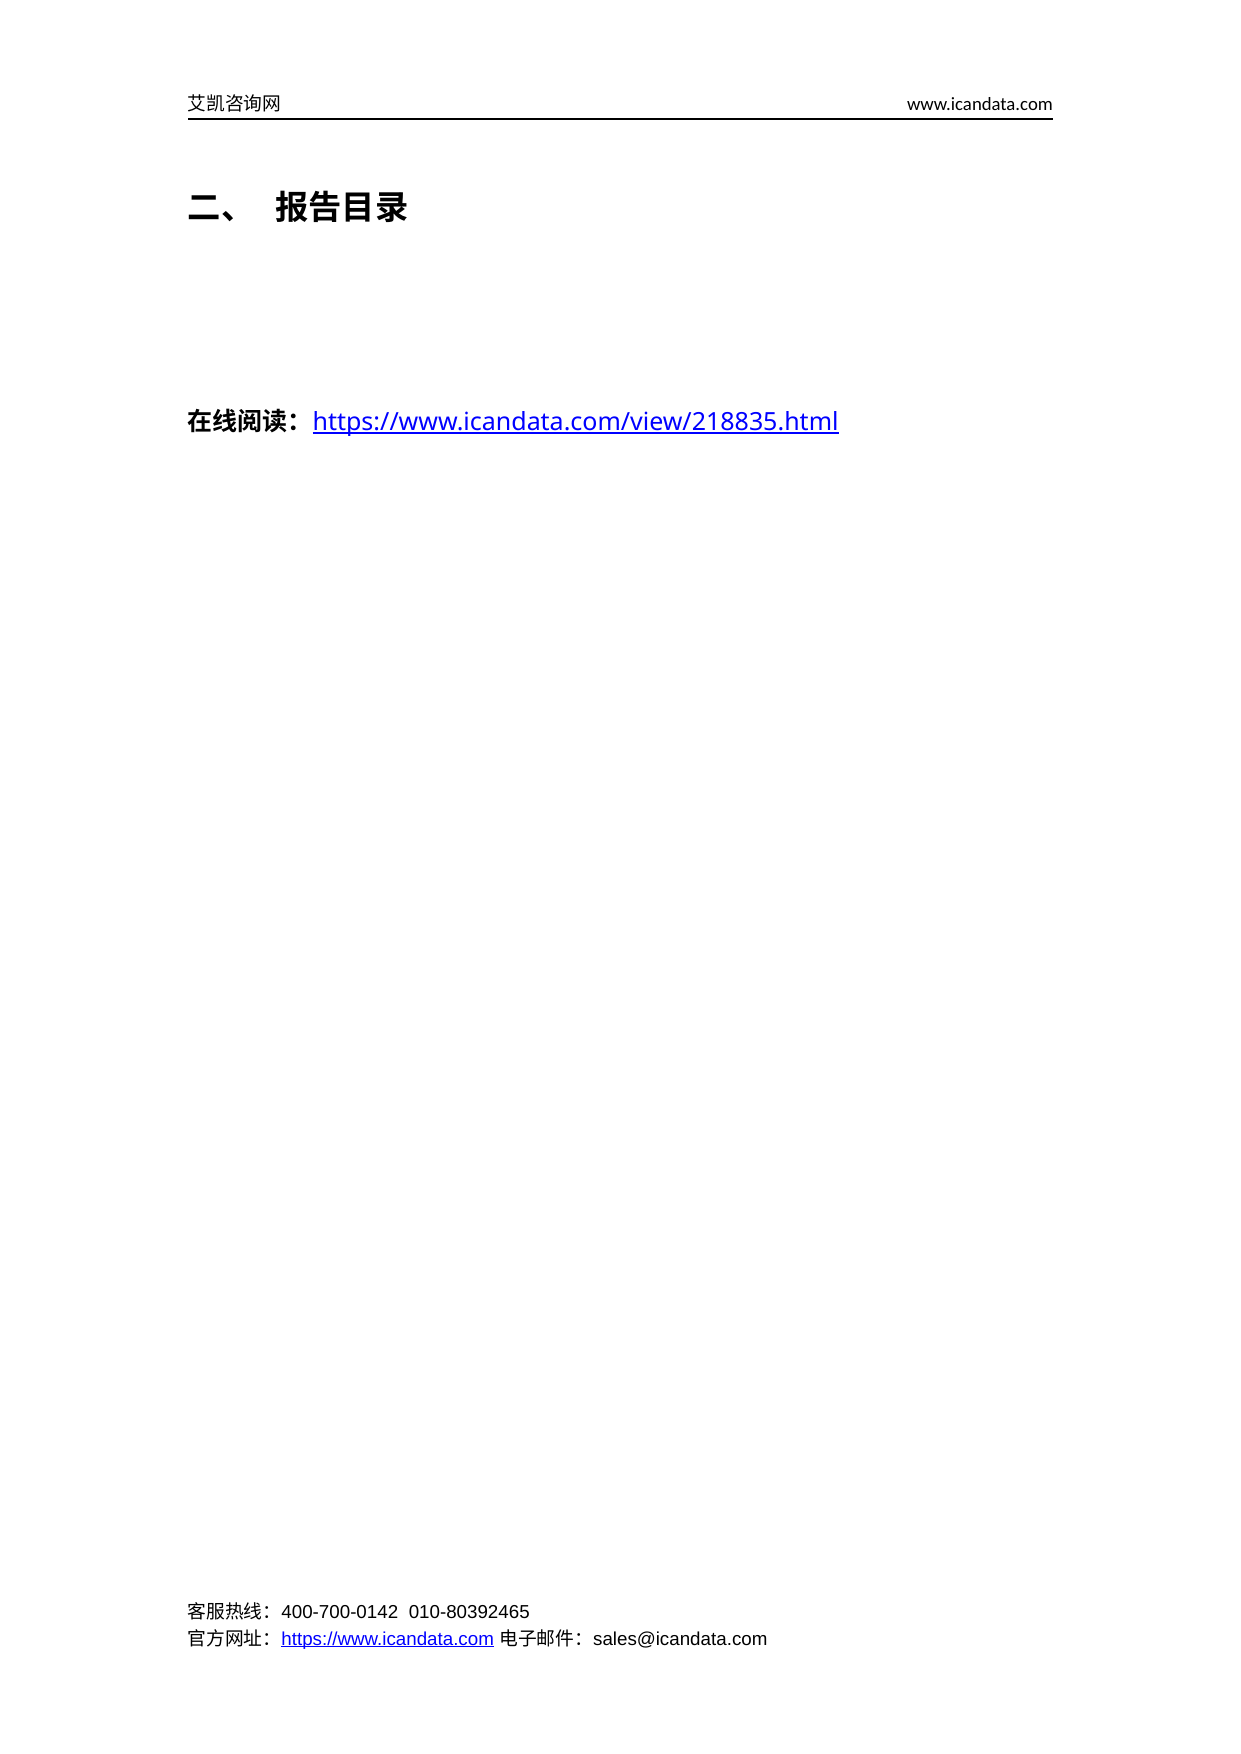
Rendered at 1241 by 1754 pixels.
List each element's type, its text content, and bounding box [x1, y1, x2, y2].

subtitle 报告目录 [187, 172, 1053, 237]
text 在线阅读：https://www.icandata.com/view/218835.html [187, 387, 1053, 452]
